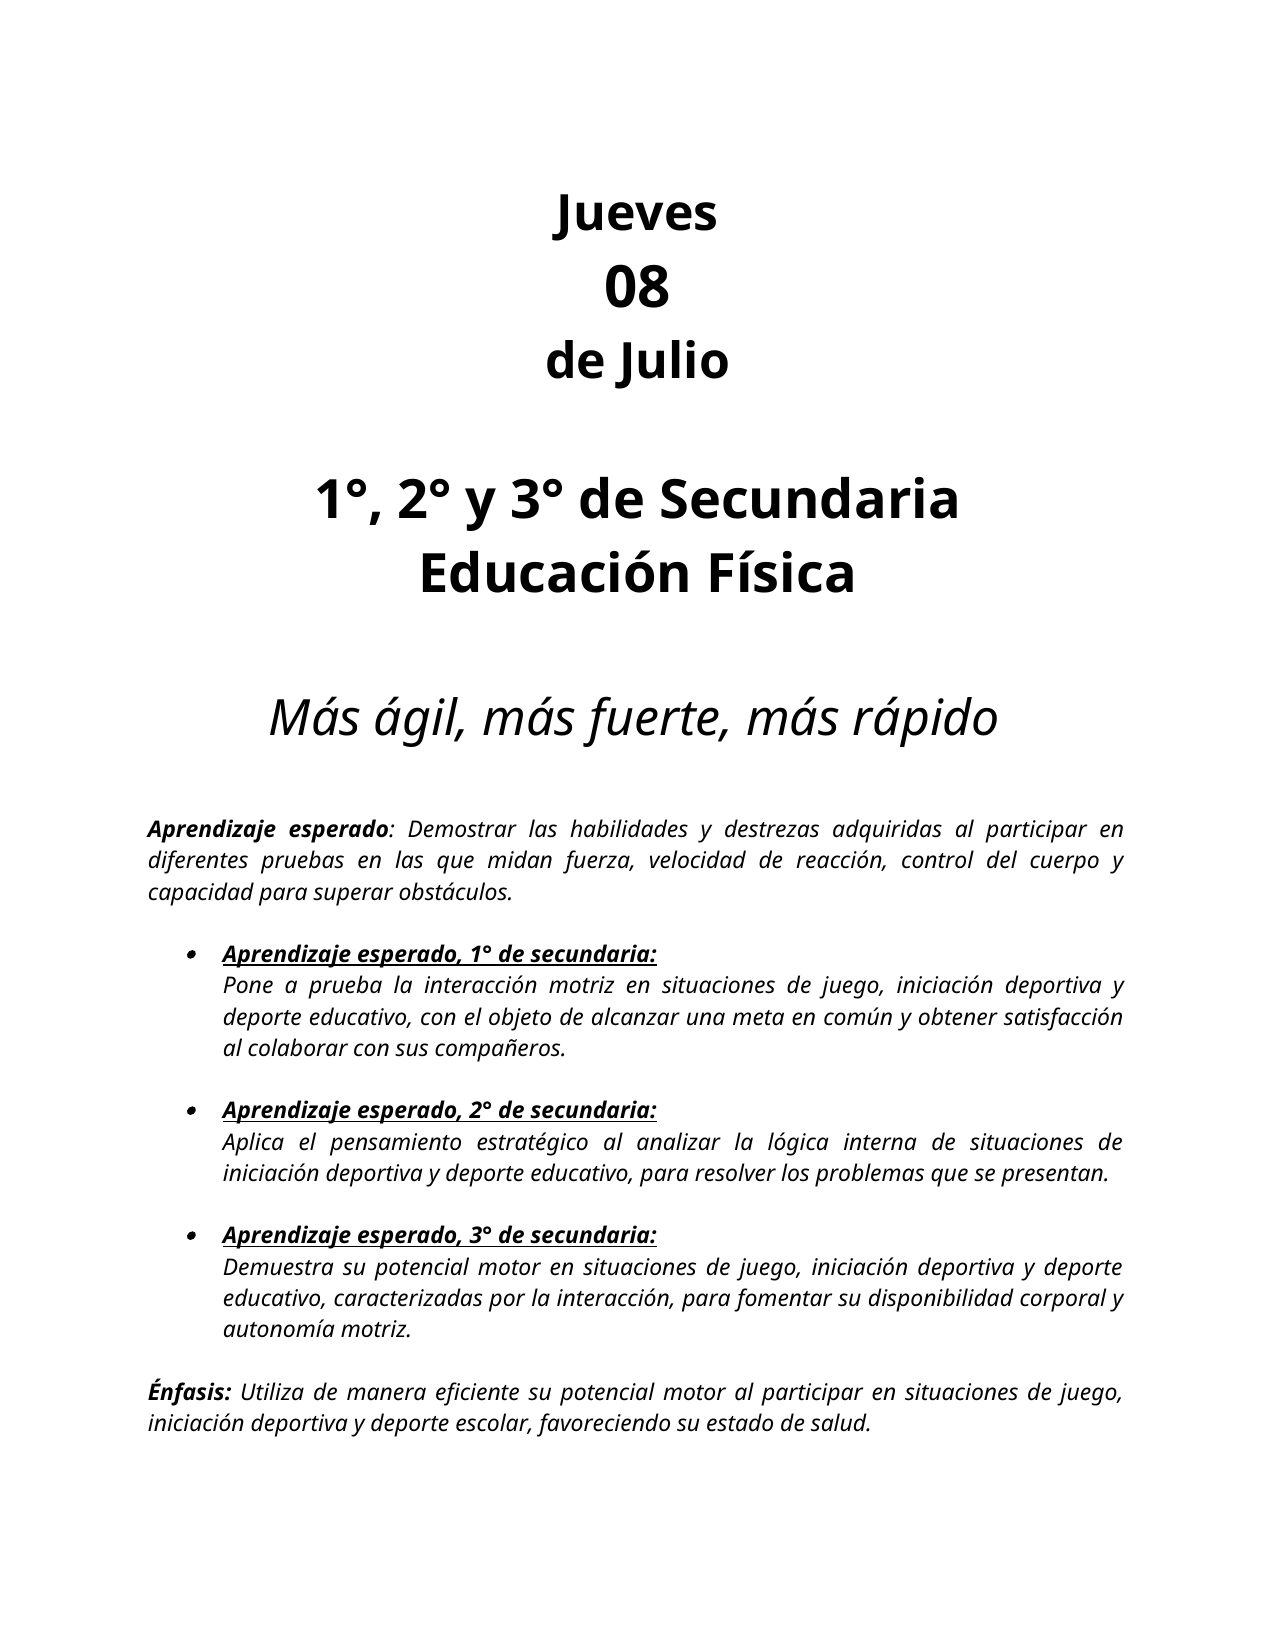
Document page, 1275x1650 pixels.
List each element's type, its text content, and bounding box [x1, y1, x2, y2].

text Aplica el pensamiento estratégico al analizar la lógica interna de situaciones de iniciación deportiva y deporte educativo, para resolver los problemas que se presentan. [223, 1125, 1127, 1188]
text Más ágil, más fuerte, más rápido [148, 682, 1127, 750]
text 08 [148, 245, 1127, 325]
text Pone a prueba la interacción motriz en situaciones de juego, iniciación deportiva y deporte educativo, con el objeto de alcanzar una meta en común y obtener satisfacción al colaborar con sus compañeros. [223, 969, 1127, 1063]
list Aprendizaje esperado, 2° de secundaria: [185, 1094, 1127, 1125]
text Aprendizaje esperado: Demostrar las habilidades y destrezas adquiridas al participar en diferentes pruebas en las que midan fuerza, velocidad de reacción, control del cuerpo y capacidad para superar obstáculos. [148, 813, 1127, 907]
text Énfasis: Utiliza de manera eficiente su potencial motor al participar en situaciones de juego, iniciación deportiva y deporte escolar, favoreciendo su estado de salud. [148, 1375, 1127, 1438]
text de Julio [148, 325, 1127, 393]
list Aprendizaje esperado, 1° de secundaria: [185, 938, 1127, 969]
text Educación Física [148, 535, 1127, 608]
list Aprendizaje esperado, 3° de secundaria: [185, 1219, 1127, 1250]
list Demuestra su potencial motor en situaciones de juego, iniciación deportiva y deporte educativo, caracterizadas por la interacción, para fomentar su disponibilidad corporal y autonomía motriz. [223, 1250, 1127, 1344]
text 1°, 2° y 3° de Secundaria [148, 461, 1127, 535]
text Jueves [148, 177, 1127, 245]
